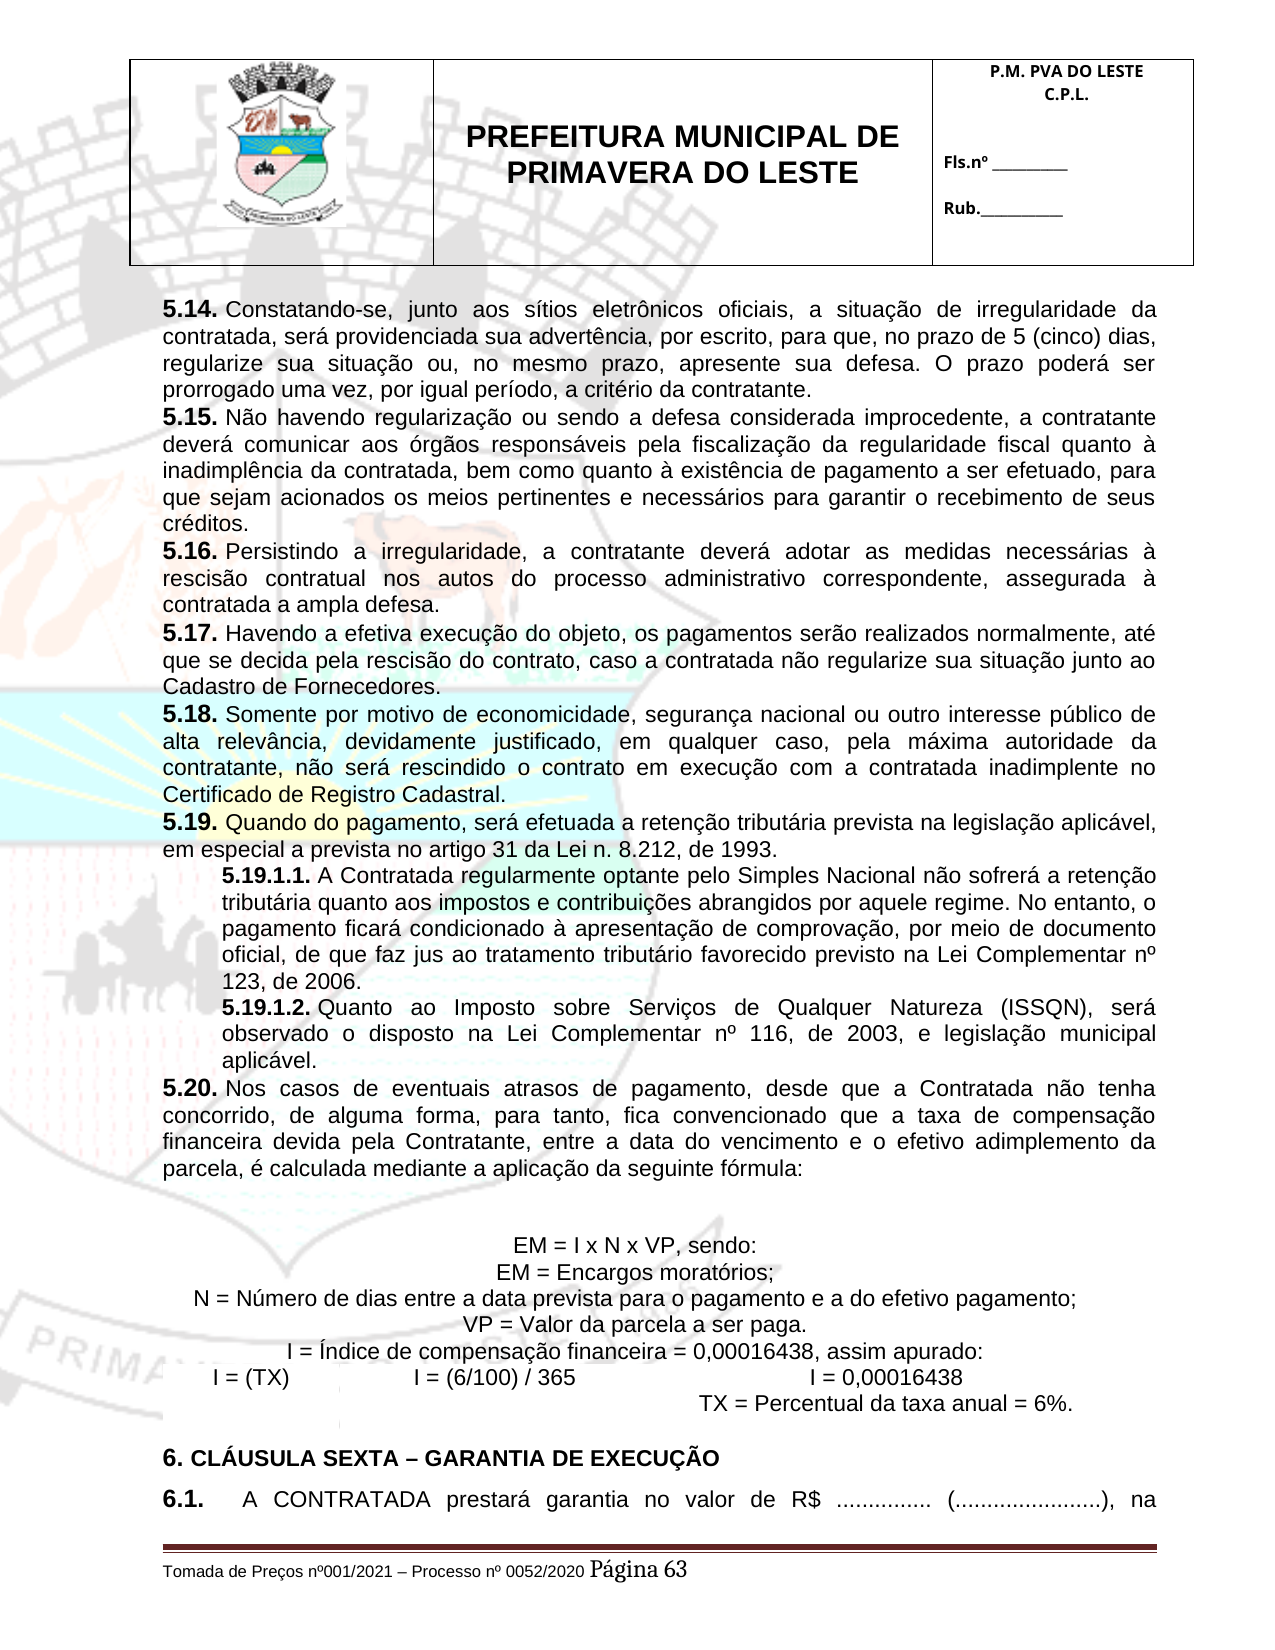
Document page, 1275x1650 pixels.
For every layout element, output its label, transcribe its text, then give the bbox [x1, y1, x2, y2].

table_header I = 0,00016438 TX = Percentual da taxa anual = 6%. [650, 1364, 1122, 1443]
picture [216, 60, 347, 227]
text EM = Encargos moratórios; [162, 1258, 1107, 1285]
text VP = Valor da parcela a ser paga. [162, 1311, 1107, 1338]
list A Contratada regularmente optante pelo Simples Nacional não sofrerá a retenção tributária quanto aos impostos e contribuições abrangidos por aquele regime. No entanto, o pagamento ficará condicionado à apresentação de comprovação, por meio de documento oficial, de que faz jus ao tratamento tributário favorecido previsto na Lei Complementar nº 123, de 2006. [222, 862, 1157, 994]
list Quando do pagamento, será efetuada a retenção tributária prevista na legislação aplicável, em especial a prevista no artigo 31 da Lei n. 8.212, de 1993. [162, 807, 1157, 862]
list Somente por motivo de economicidade, segurança nacional ou outro interesse público de alta relevância, devidamente justificado, em qualquer caso, pela máxima autoridade da contratante, não será rescindido o contrato em execução com a contratada inadimplente no Certificado de Registro Cadastral. [162, 699, 1157, 807]
text N = Número de dias entre a data prevista para o pagamento e a do efetivo pagamento; [162, 1285, 1107, 1311]
text EM = I x N x VP, sendo: [162, 1232, 1107, 1258]
list Constatando-se, junto aos sítios eletrônicos oficiais, a situação de irregularidade da contratada, será providenciada sua advertência, por escrito, para que, no prazo de 5 (cinco) dias, regularize sua situação ou, no mesmo prazo, apresente sua defesa. O prazo poderá ser prorrogado uma vez, por igual período, a critério da contratante. [162, 294, 1157, 402]
table_header I = (6/100) / 365 [340, 1364, 650, 1443]
list CLÁUSULA SEXTA – GARANTIA DE EXECUÇÃO [162, 1443, 1158, 1472]
list Quanto ao Imposto sobre Serviços de Qualquer Natureza (ISSQN), será observado o disposto na Lei Complementar nº 116, de 2003, e legislação municipal aplicável. [222, 994, 1157, 1073]
list Persistindo a irregularidade, a contratante deverá adotar as medidas necessárias à rescisão contratual nos autos do processo administrativo correspondente, assegurada à contratada a ampla defesa. [162, 536, 1157, 618]
table_header I = (TX) [163, 1364, 339, 1443]
list Não havendo regularização ou sendo a defesa considerada improcedente, a contratante deverá comunicar aos órgãos responsáveis pela fiscalização da regularidade fiscal quanto à inadimplência da contratada, bem como quanto à existência de pagamento a ser efetuado, para que sejam acionados os meios pertinentes e necessários para garantir o recebimento de seus créditos. [162, 402, 1157, 536]
list Havendo a efetiva execução do objeto, os pagamentos serão realizados normalmente, até que se decida pela rescisão do contrato, caso a contratada não regularize sua situação junto ao Cadastro de Fornecedores. [162, 618, 1157, 699]
list Nos casos de eventuais atrasos de pagamento, desde que a Contratada não tenha concorrido, de alguma forma, para tanto, fica convencionado que a taxa de compensação financeira devida pela Contratante, entre a data do vencimento e o efetivo adimplemento da parcela, é calculada mediante a aplicação da seguinte fórmula: [162, 1073, 1157, 1181]
text I = Índice de compensação financeira = 0,00016438, assim apurado: [162, 1338, 1107, 1364]
